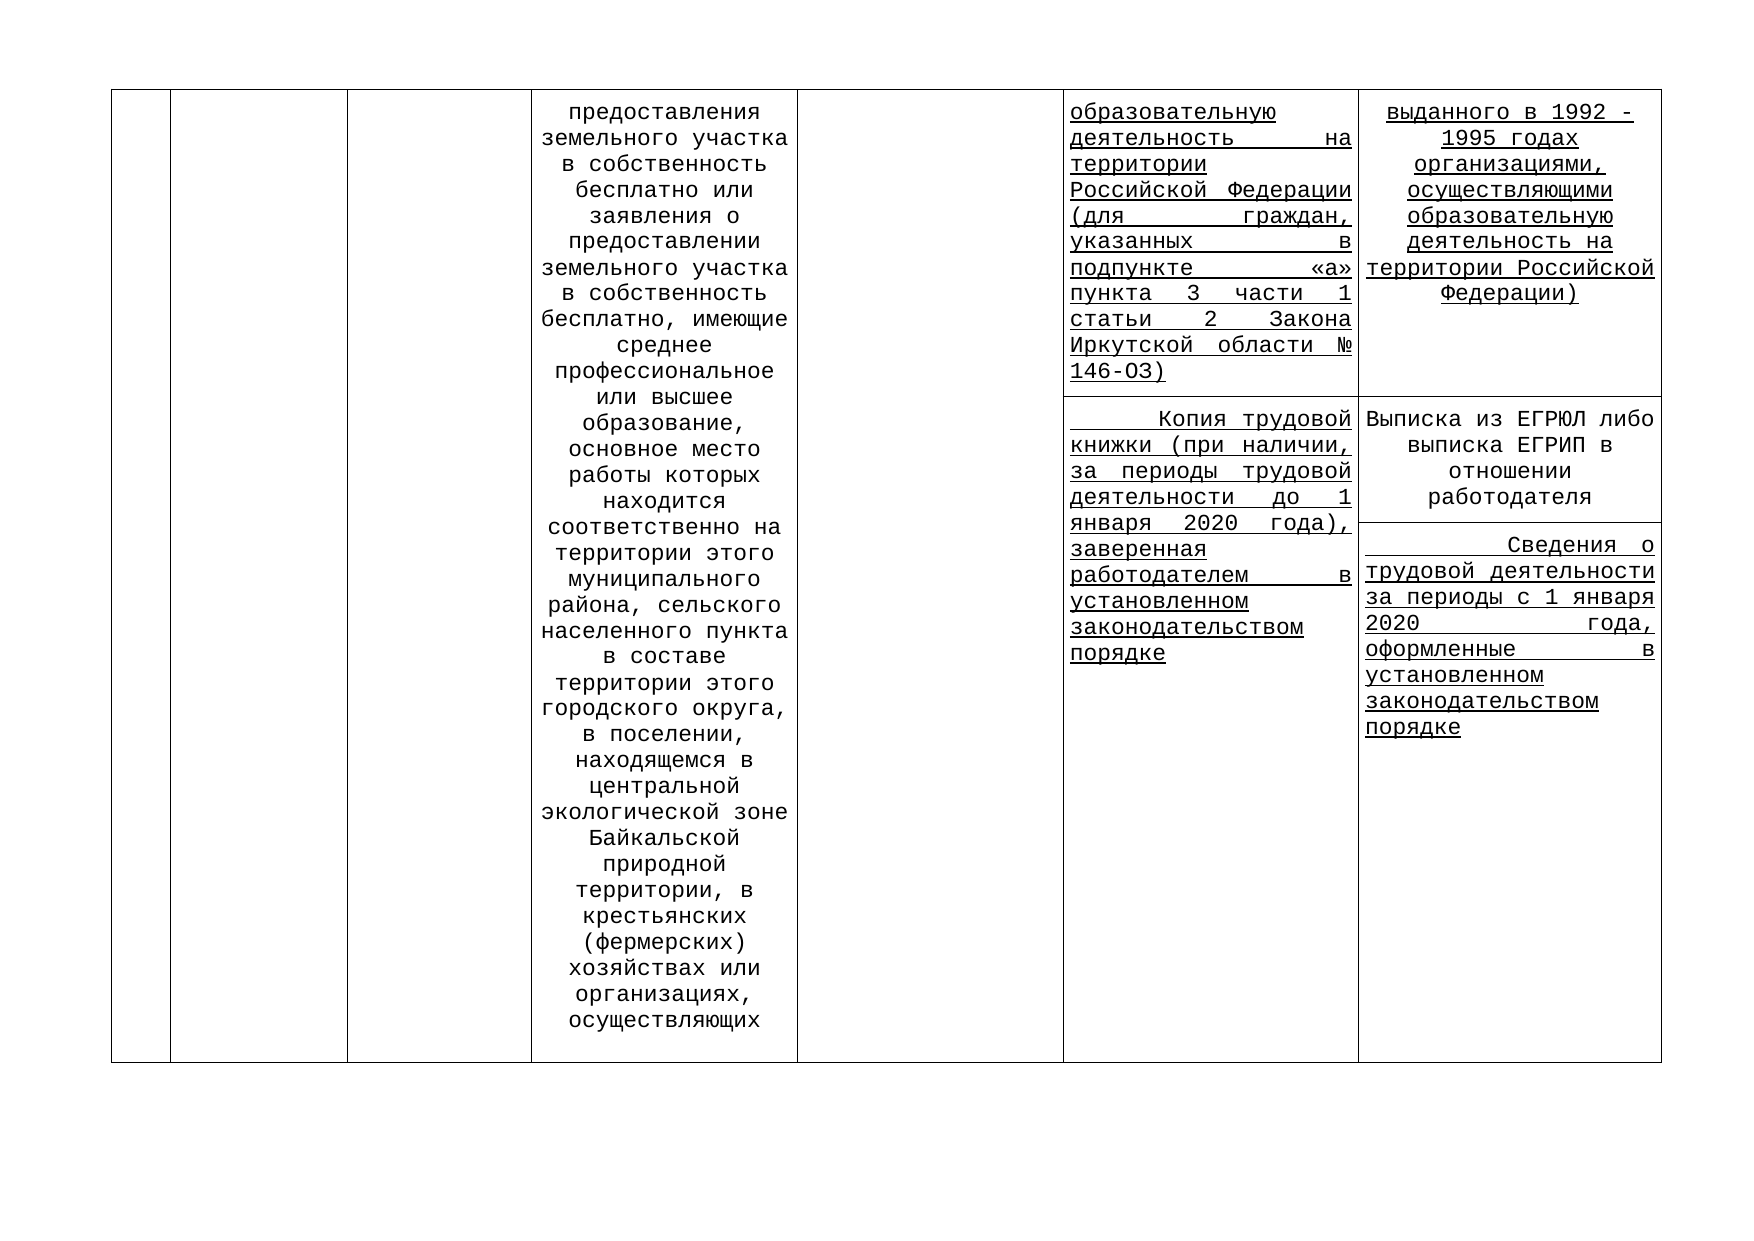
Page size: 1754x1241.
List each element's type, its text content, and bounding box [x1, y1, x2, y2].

table_cell Выписка из ЕГРЮЛ либо выписка ЕГРИП в отношении работодателя [1359, 397, 1661, 522]
table_cell Копия трудовой книжки (при наличии, за периоды трудовой деятельности до 1 января 2020 года), заверенная работодателем в установленном законодательством порядке [1064, 397, 1358, 1062]
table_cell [1359, 523, 1661, 1062]
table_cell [1359, 90, 1661, 396]
